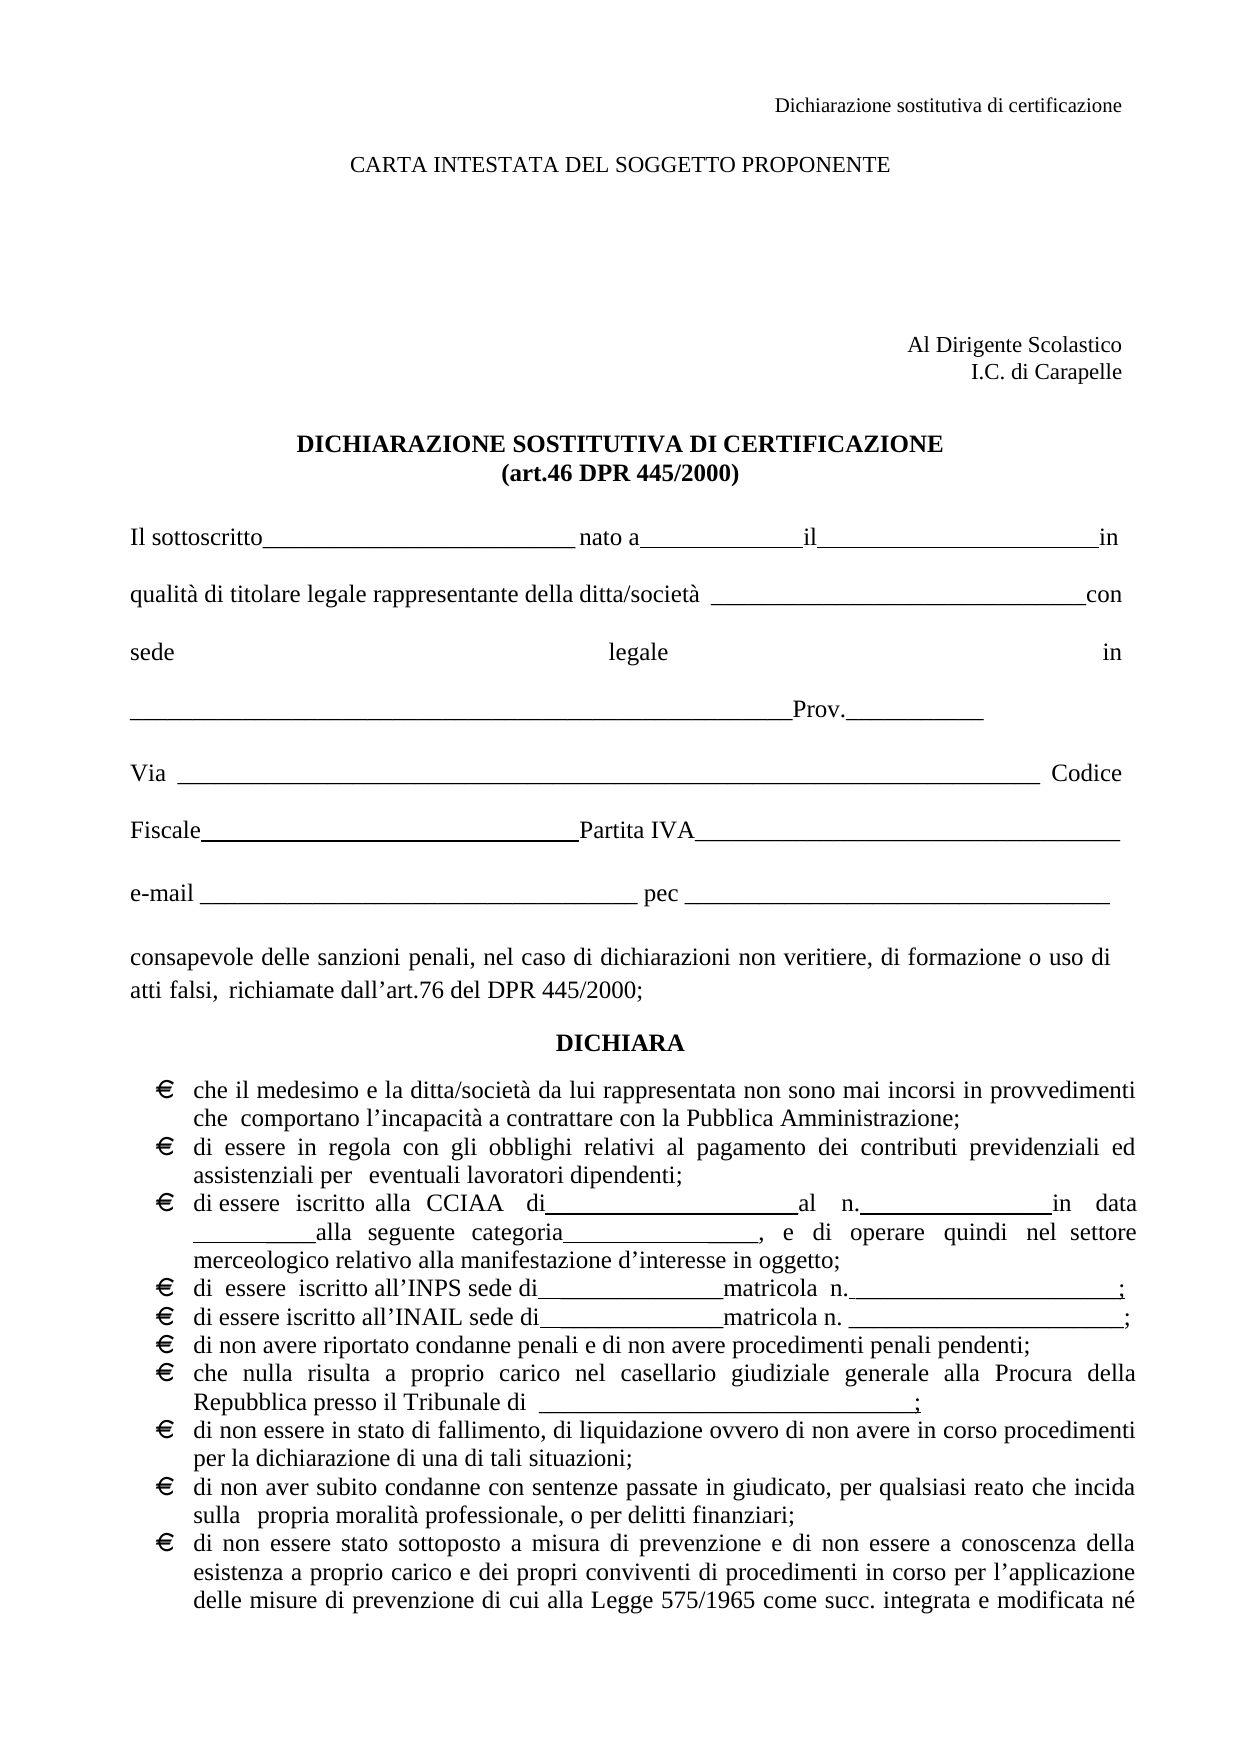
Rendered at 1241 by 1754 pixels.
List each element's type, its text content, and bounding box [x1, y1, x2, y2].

text I.C. di Carapelle [118, 358, 1122, 384]
list di non avere riportato condanne penali e di non avere procedimenti penali pendenti; [156, 1331, 1137, 1359]
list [156, 1529, 1137, 1614]
list di non essere in stato di fallimento, di liquidazione ovvero di non avere in corso procedimenti per la dichiarazione di una di tali situazioni; [156, 1416, 1137, 1472]
text consapevole delle sanzioni penali, nel caso di dichiarazioni non veritiere, di formazione o uso di atti falsi, richiamate dall’art.76 del DPR 445/2000; [130, 942, 1111, 1004]
list di essere iscritto alla CCIAA di ___________________al n. __ in data ____alla seguente categoria ____, e di operare quindi nel settore merceologico relativo alla manifestazione d’interesse in oggetto; [156, 1189, 1137, 1274]
subtitle (art.46 DPR 445/2000) [118, 458, 1122, 487]
list che il medesimo e la ditta/società da lui rappresentata non sono mai incorsi in provvedimenti che comportano l’incapacità a contrattare con la Pubblica Amministrazione; [156, 1076, 1137, 1132]
text Via _____________________________________________________________________ Codice Fiscale Partita IVA__________________________________ [130, 758, 1122, 844]
list di essere iscritto all’INPS sede di _____________matricola n. _____________________; [156, 1274, 1137, 1302]
list di essere iscritto all’INAIL sede di _____________matricola n. ______________________; [156, 1302, 1137, 1331]
text Dichiarazione sostitutiva di certificazione [118, 93, 1122, 117]
subtitle DICHIARAZIONE SOSTITUTIVA DI CERTIFICAZIONE [118, 429, 1122, 458]
list di non aver subito condanne con sentenze passate in giudicato, per qualsiasi reato che incida sulla propria moralità professionale, o per delitti finanziari; [156, 1473, 1137, 1529]
list di essere in regola con gli obblighi relativi al pagamento dei contributi previdenziali ed assistenziali per eventuali lavoratori dipendenti; [156, 1132, 1137, 1189]
text CARTA INTESTATA DEL SOGGETTO PROPONENTE [118, 151, 1122, 177]
text e-mail ___________________________________ pec __________________________________ [130, 878, 1122, 907]
text DICHIARA [118, 1028, 1122, 1057]
list che nulla risulta a proprio carico nel casellario giudiziale generale alla Procura della Repubblica presso il Tribunale di ______________________________; [156, 1359, 1137, 1416]
text Il sottoscritto_________________________ nato a il in qualità di titolare legale rappresentante della ditta/società ______________________________con sede legale in _____________________________________________________Prov.___________ [130, 522, 1122, 723]
text Al Dirigente Scolastico [118, 331, 1122, 358]
